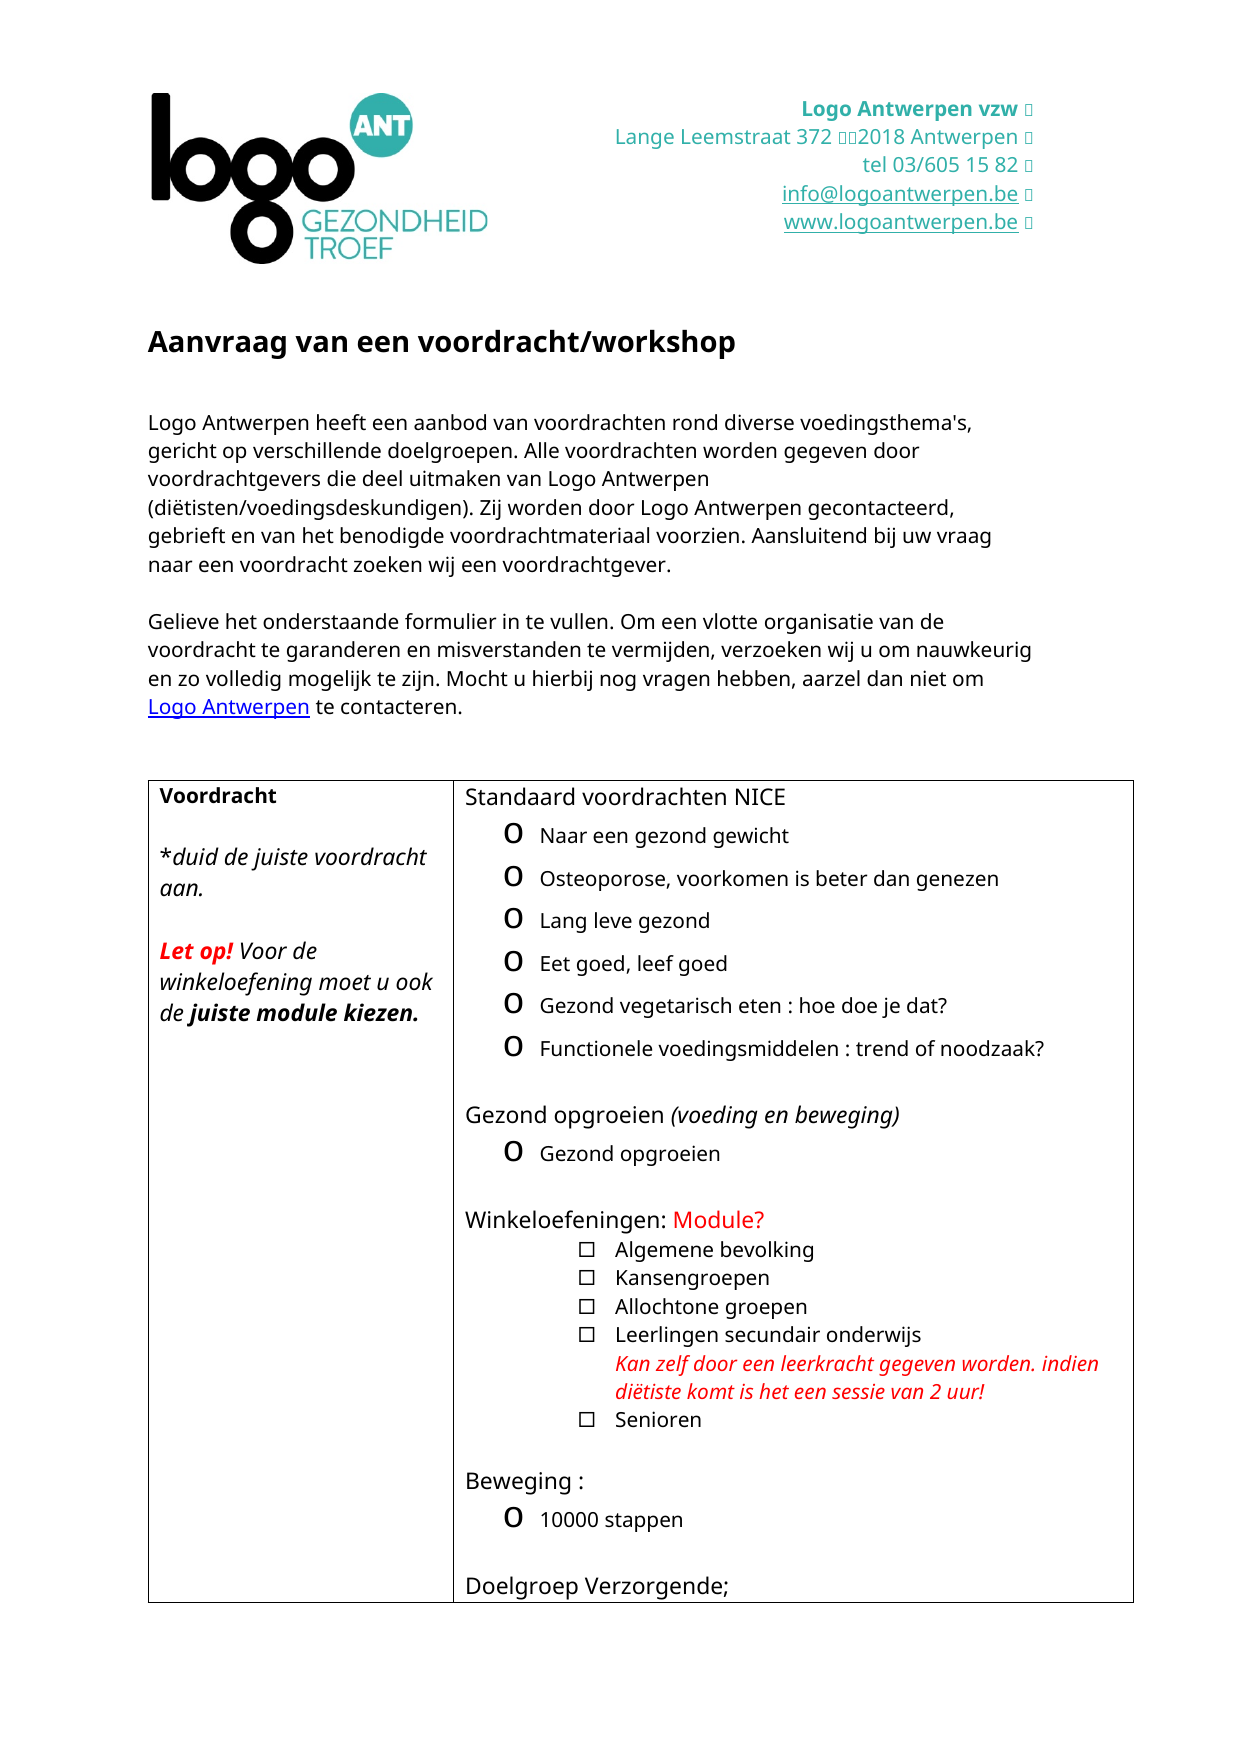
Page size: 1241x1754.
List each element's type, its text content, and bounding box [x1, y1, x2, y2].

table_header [454, 781, 1133, 1602]
text Logo Antwerpen vzw  [488, 94, 1034, 122]
text Logo Antwerpen heeft een aanbod van voordrachten rond diverse voedingsthema's, gericht op verschillende doelgroepen. Alle voordrachten worden gegeven door voordrachtgevers die deel uitmaken van Logo Antwerpen (diëtisten/voedingsdeskundigen). Zij worden door Logo Antwerpen gecontacteerd, gebrieft en van het benodigde voordrachtmateriaal voorzien. Aansluitend bij uw vraag naar een voordracht zoeken wij een voordrachtgever. [148, 408, 1034, 578]
text Aanvraag van een voordracht/workshop [148, 321, 1034, 361]
text Lange Leemstraat 372 2018 Antwerpen  [488, 122, 1034, 151]
text tel 03/605 15 82  [488, 151, 1034, 179]
picture [151, 93, 488, 264]
text info@logoantwerpen.be  [488, 179, 1034, 207]
text www.logoantwerpen.be  [488, 207, 1034, 236]
text Gelieve het onderstaande formulier in te vullen. Om een vlotte organisatie van de voordracht te garanderen en misverstanden te vermijden, verzoeken wij u om nauwkeurig en zo volledig mogelijk te zijn. Mocht u hierbij nog vragen hebben, aarzel dan niet om Logo Antwerpen te contacteren. [148, 578, 1034, 721]
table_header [149, 781, 453, 1602]
